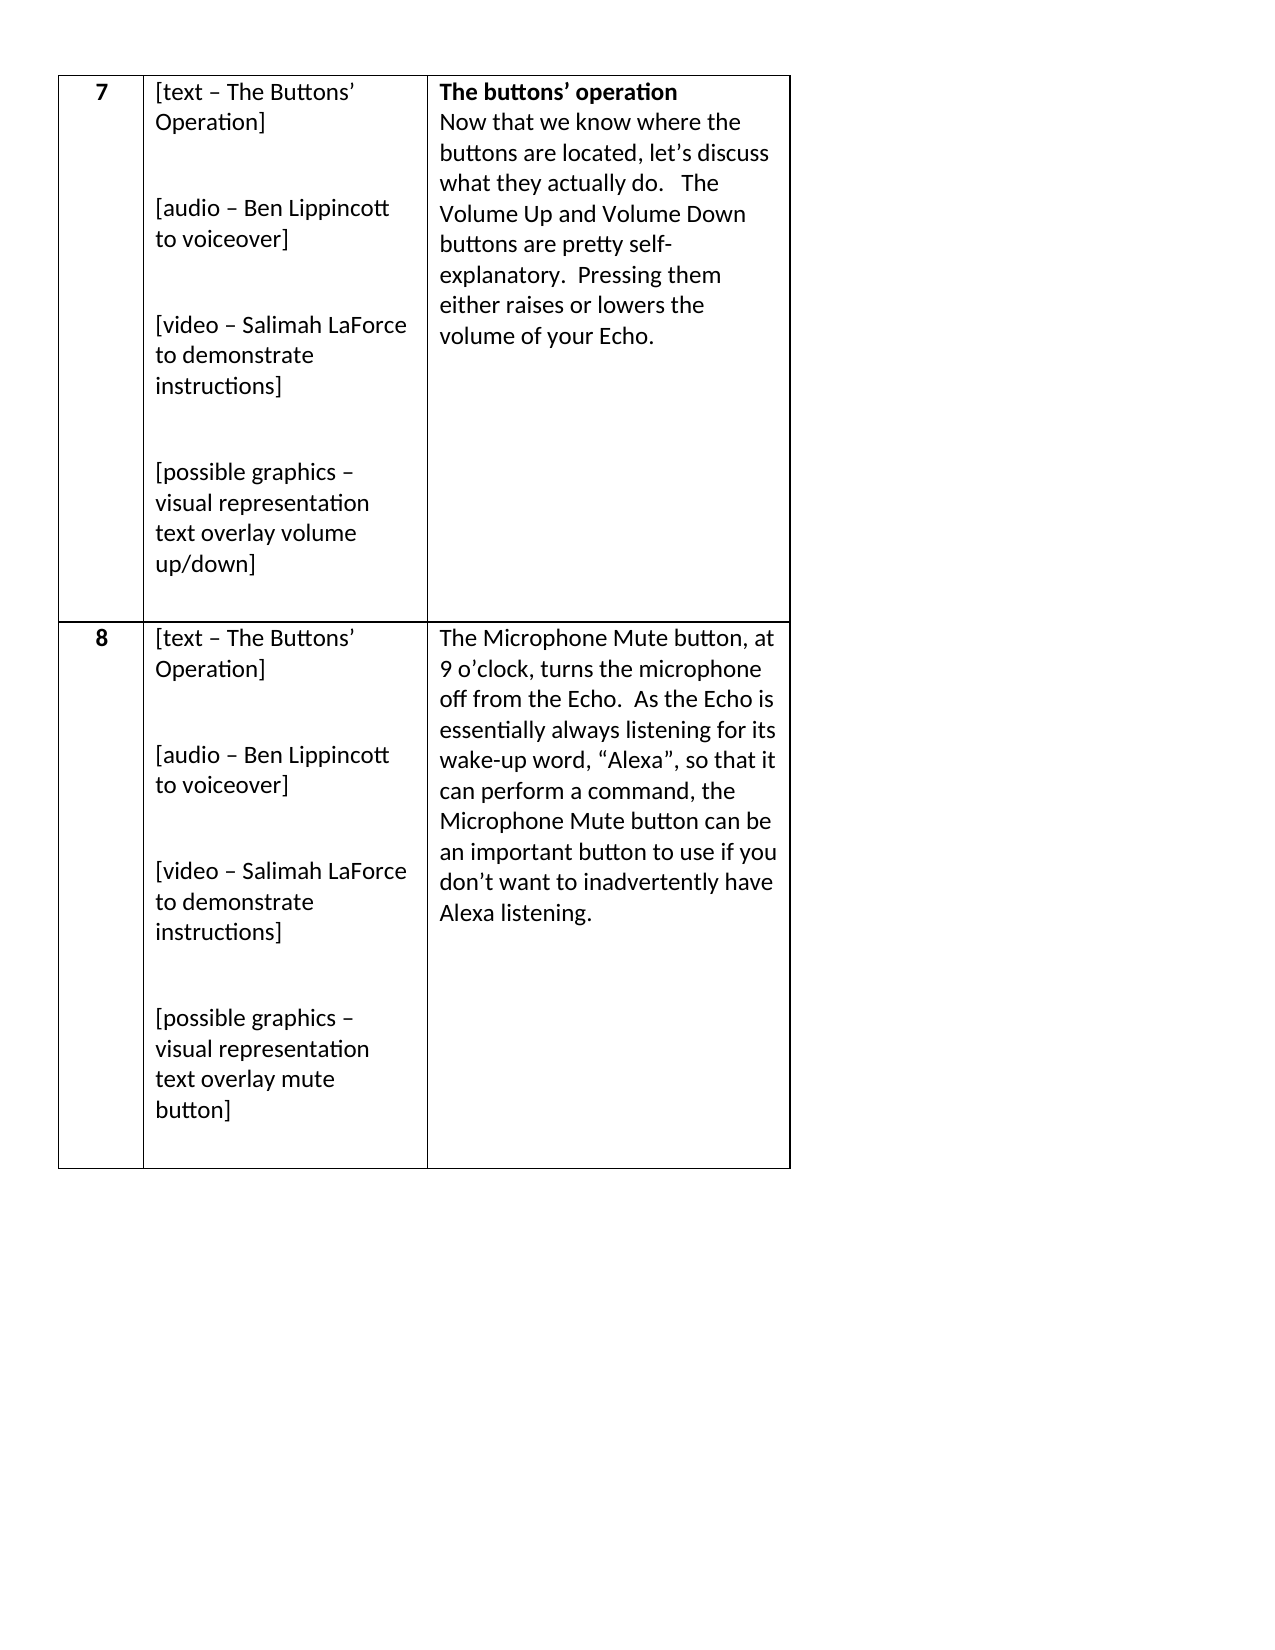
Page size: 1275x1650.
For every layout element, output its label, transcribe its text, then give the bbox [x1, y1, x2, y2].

table_cell [text – The Buttons’ Operation] [audio – Ben Lippincott to voiceover] [video – Salimah LaForce to demonstrate instructions] [possible graphics – visual representation text overlay mute button] [144, 623, 427, 1168]
table_cell [59, 623, 143, 1168]
table_cell The buttons’ operation Now that we know where the buttons are located, let’s discuss what they actually do. The Volume Up and Volume Down buttons are pretty self-explanatory. Pressing them either raises or lowers the volume of your Echo. [428, 76, 789, 621]
table_cell [59, 76, 143, 621]
table_cell The Microphone Mute button, at 9 o’clock, turns the microphone off from the Echo. As the Echo is essentially always listening for its wake-up word, “Alexa”, so that it can perform a command, the Microphone Mute button can be an important button to use if you don’t want to inadvertently have Alexa listening. [428, 623, 789, 1168]
table_cell [text – The Buttons’ Operation] [audio – Ben Lippincott to voiceover] [video – Salimah LaForce to demonstrate instructions] [possible graphics – visual representation text overlay volume up/down] [144, 76, 427, 621]
